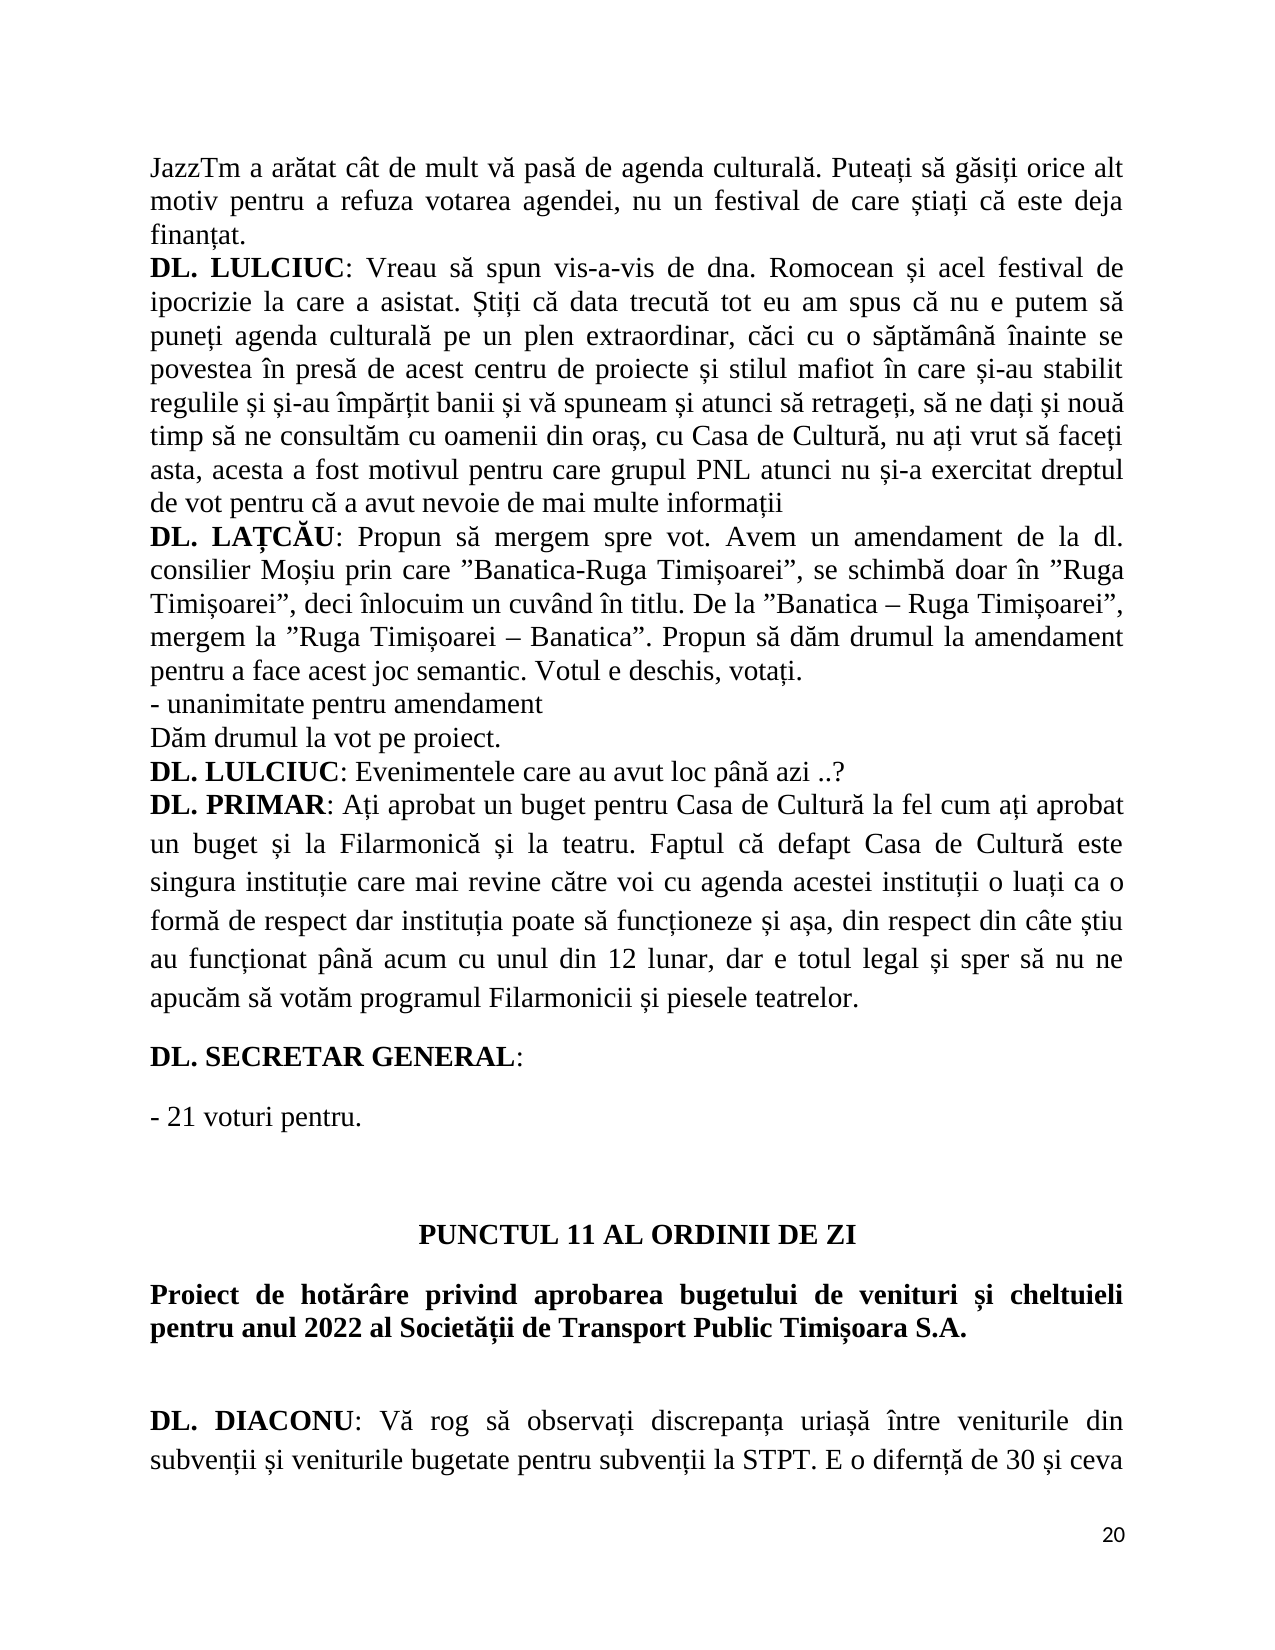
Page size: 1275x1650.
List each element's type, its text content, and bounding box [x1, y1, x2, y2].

text DL. PRIMAR: Ați aprobat un buget pentru Casa de Cultură la fel cum ați aprobat un buget și la Filarmonică și la teatru. Faptul că defapt Casa de Cultură este singura instituție care mai revine către voi cu agenda acestei instituții o luați ca o formă de respect dar instituția poate să funcționeze și așa, din respect din câte știu au funcționat până acum cu unul din 12 lunar, dar e totul legal și sper să nu ne apucăm să votăm programul Filarmonicii și piesele teatrelor. [150, 787, 1125, 1013]
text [150, 1403, 1125, 1475]
text DL. LAȚCĂU: Propun să mergem spre vot. Avem un amendament de la dl. consilier Moșiu prin care ”Banatica-Ruga Timișoarei”, se schimbă doar în ”Ruga Timișoarei”, deci înlocuim un cuvând în titlu. De la ”Banatica – Ruga Timișoarei”, mergem la ”Ruga Timișoarei – Banatica”. Propun să dăm drumul la amendament pentru a face acest joc semantic. Votul e deschis, votați. [150, 519, 1125, 687]
text - unanimitate pentru amendament [150, 687, 1125, 720]
text DL. LULCIUC: Vreau să spun vis-a-vis de dna. Romocean și acel festival de ipocrizie la care a asistat. Știți că data trecută tot eu am spus că nu e putem să puneți agenda culturală pe un plen extraordinar, căci cu o săptămână înainte se povestea în presă de acest centru de proiecte și stilul mafiot în care și-au stabilit regulile și și-au împărțit banii și vă spuneam și atunci să retrageți, să ne dați și nouă timp să ne consultăm cu oamenii din oraș, cu Casa de Cultură, nu ați vrut să faceți asta, acesta a fost motivul pentru care grupul PNL atunci nu și-a exercitat dreptul de vot pentru că a avut nevoie de mai multe informații [150, 251, 1125, 519]
text Dăm drumul la vot pe proiect. [150, 720, 1125, 754]
text - 21 voturi pentru. [150, 1099, 1125, 1132]
text Proiect de hotărâre privind aprobarea bugetului de venituri și cheltuieli pentru anul 2022 al Societății de Transport Public Timișoara S.A. [150, 1277, 1125, 1344]
text DL. SECRETAR GENERAL: [150, 1039, 1125, 1073]
text PUNCTUL 11 AL ORDINII DE ZI [150, 1217, 1125, 1251]
text DL. LULCIUC: Evenimentele care au avut loc până azi ..? [150, 754, 1125, 787]
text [150, 150, 1125, 251]
